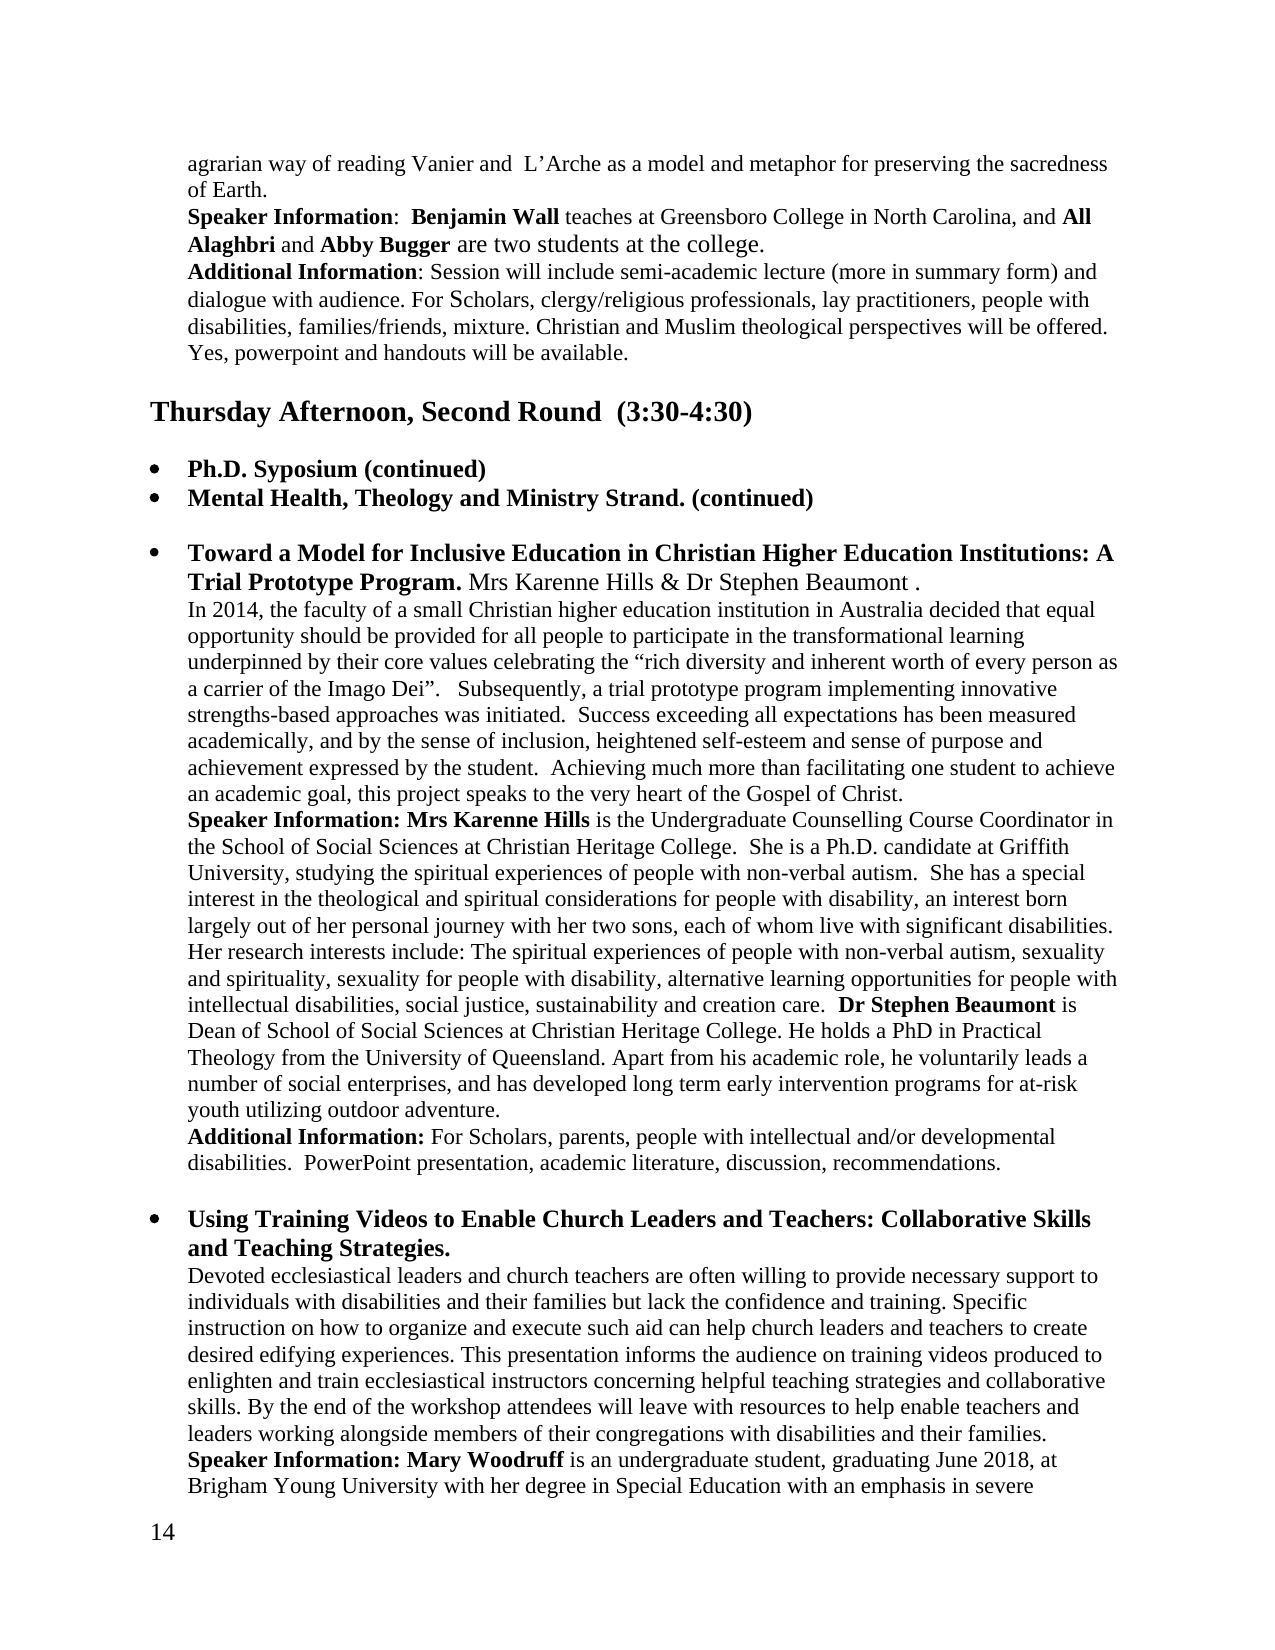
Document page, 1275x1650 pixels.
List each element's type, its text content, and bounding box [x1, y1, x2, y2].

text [187, 1446, 1125, 1499]
text Devoted ecclesiastical leaders and church teachers are often willing to provide necessary support to individuals with disabilities and their families but lack the confidence and training. Specific instruction on how to organize and execute such aid can help church leaders and teachers to create desired edifying experiences. This presentation informs the audience on training videos produced to enlighten and train ecclesiastical instructors concerning helpful teaching strategies and collaborative skills. By the end of the workshop attendees will leave with resources to help enable teachers and leaders working alongside members of their congregations with disabilities and their families. [187, 1262, 1125, 1446]
text Speaker Information: Benjamin Wall teaches at Greensboro College in North Carolina, and All Alaghbri and Abby Bugger are two students at the college. [187, 203, 1125, 258]
list Mental Health, Theology and Ministry Strand. (continued) [150, 483, 1125, 512]
list Using Training Videos to Enable Church Leaders and Teachers: Collaborative Skills and Teaching Strategies. [150, 1204, 1125, 1262]
list Toward a Model for Inclusive Education in Christian Higher Education Institutions: A Trial Prototype Program. Mrs Karenne Hills & Dr Stephen Beaumont . [150, 538, 1125, 596]
text Additional Information: For Scholars, parents, people with intellectual and/or developmental disabilities. PowerPoint presentation, academic literature, discussion, recommendations. [187, 1123, 1125, 1175]
text In 2014, the faculty of a small Christian higher education institution in Australia decided that equal opportunity should be provided for all people to participate in the transformational learning underpinned by their core values celebrating the “rich diversity and inherent worth of every person as a carrier of the Imago Dei”. Subsequently, a trial prototype program implementing innovative strengths-based approaches was initiated. Success exceeding all expectations has been measured academically, and by the sense of inclusion, heightened self-esteem and sense of purpose and achievement expressed by the student. Achieving much more than facilitating one student to achieve an academic goal, this project speaks to the very heart of the Gospel of Christ. [187, 596, 1125, 806]
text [187, 150, 1125, 203]
text Thursday Afternoon, Second Round (3:30-4:30) [150, 394, 1125, 428]
text Speaker Information: Mrs Karenne Hills is the Undergraduate Counselling Course Coordinator in the School of Social Sciences at Christian Heritage College. She is a Ph.D. candidate at Griffith University, studying the spiritual experiences of people with non-verbal autism. She has a special interest in the theological and spiritual considerations for people with disability, an interest born largely out of her personal journey with her two sons, each of whom live with significant disabilities. Her research interests include: The spiritual experiences of people with non-verbal autism, sexuality and spirituality, sexuality for people with disability, alternative learning opportunities for people with intellectual disabilities, social justice, sustainability and creation care. Dr Stephen Beaumont is Dean of School of Social Sciences at Christian Heritage College. He holds a PhD in Practical Theology from the University of Queensland. Apart from his academic role, he voluntarily leads a number of social enterprises, and has developed long term early intervention programs for at-risk youth utilizing outdoor adventure. [187, 806, 1125, 1123]
list Ph.D. Syposium (continued) [150, 454, 1125, 483]
text Additional Information: Session will include semi-academic lecture (more in summary form) and dialogue with audience. For Scholars, clergy/religious professionals, lay practitioners, people with disabilities, families/friends, mixture. Christian and Muslim theological perspectives will be offered. Yes, powerpoint and handouts will be available. [187, 258, 1125, 366]
